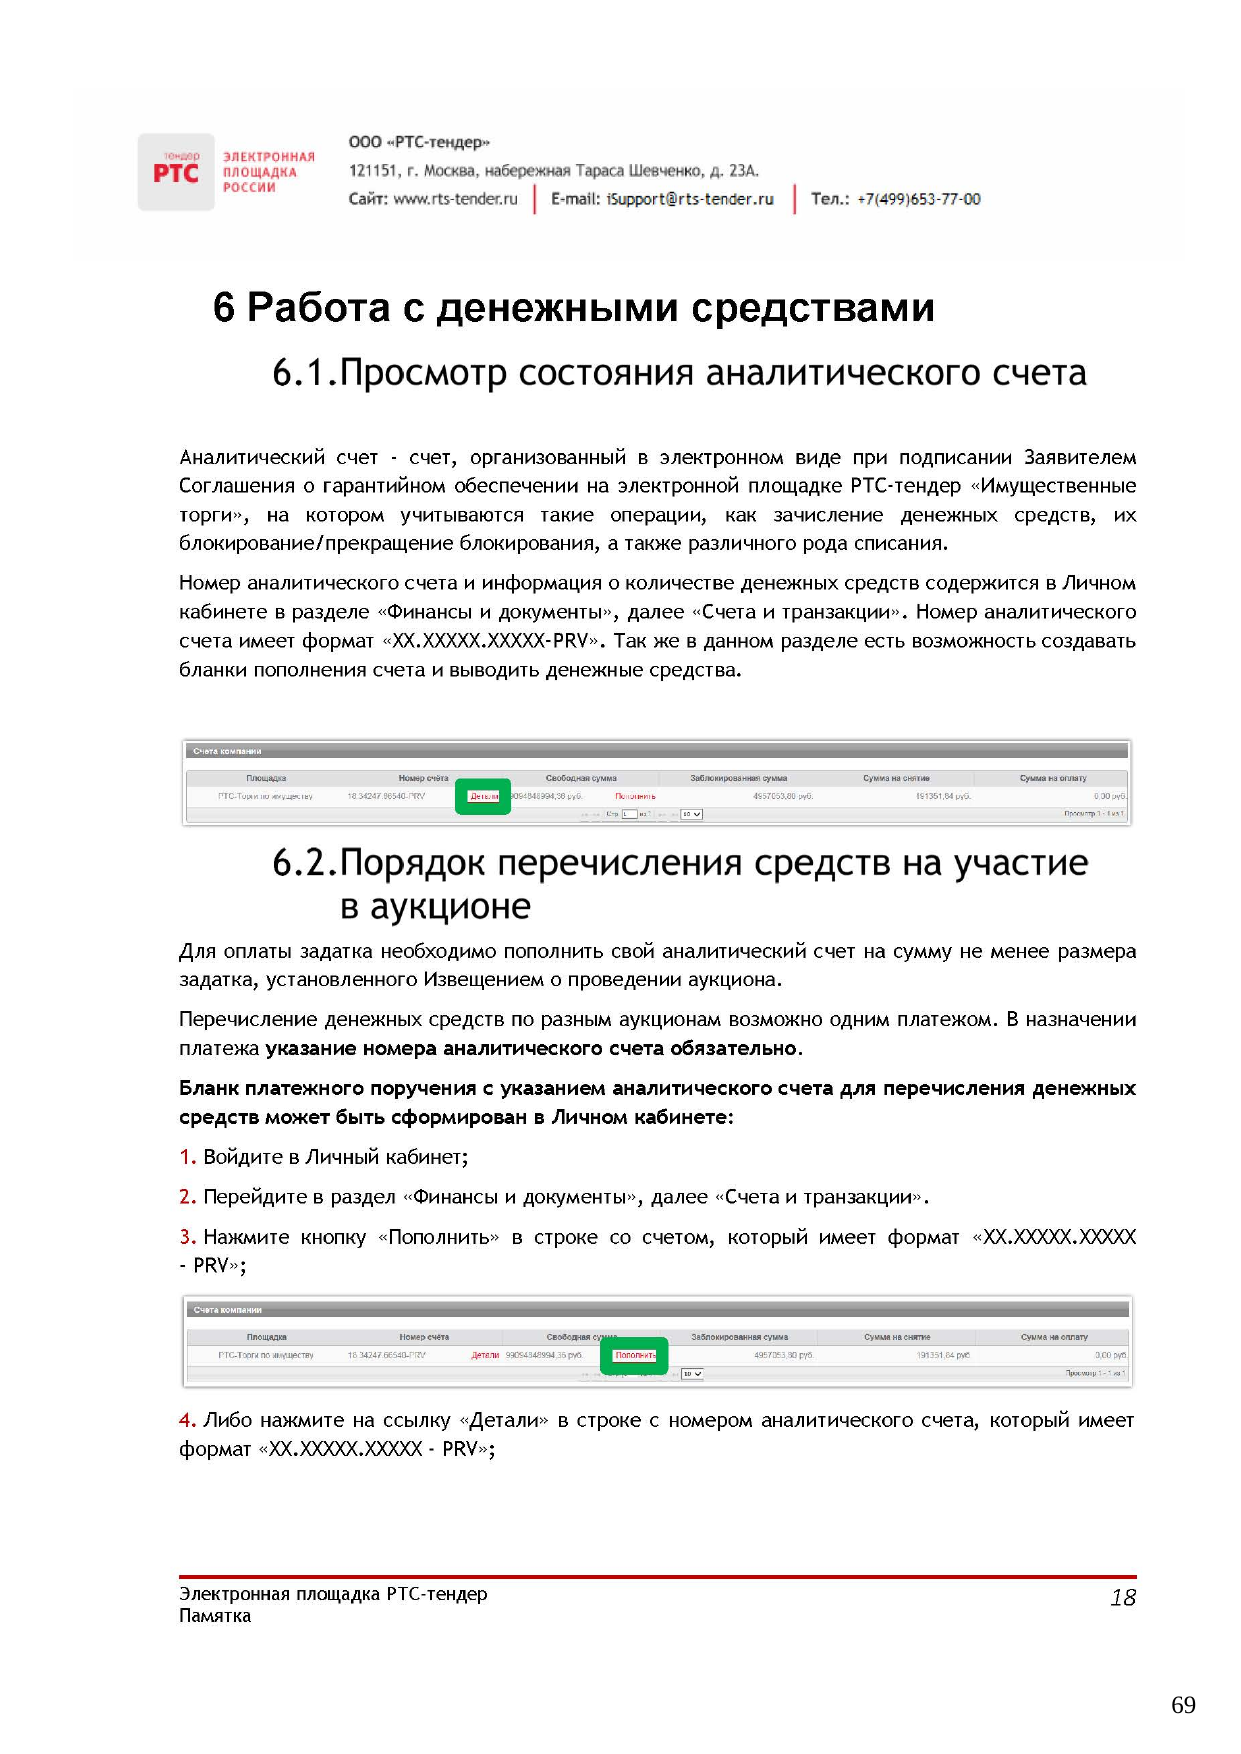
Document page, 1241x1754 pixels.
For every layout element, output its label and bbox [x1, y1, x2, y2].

picture [73, 88, 1189, 1666]
